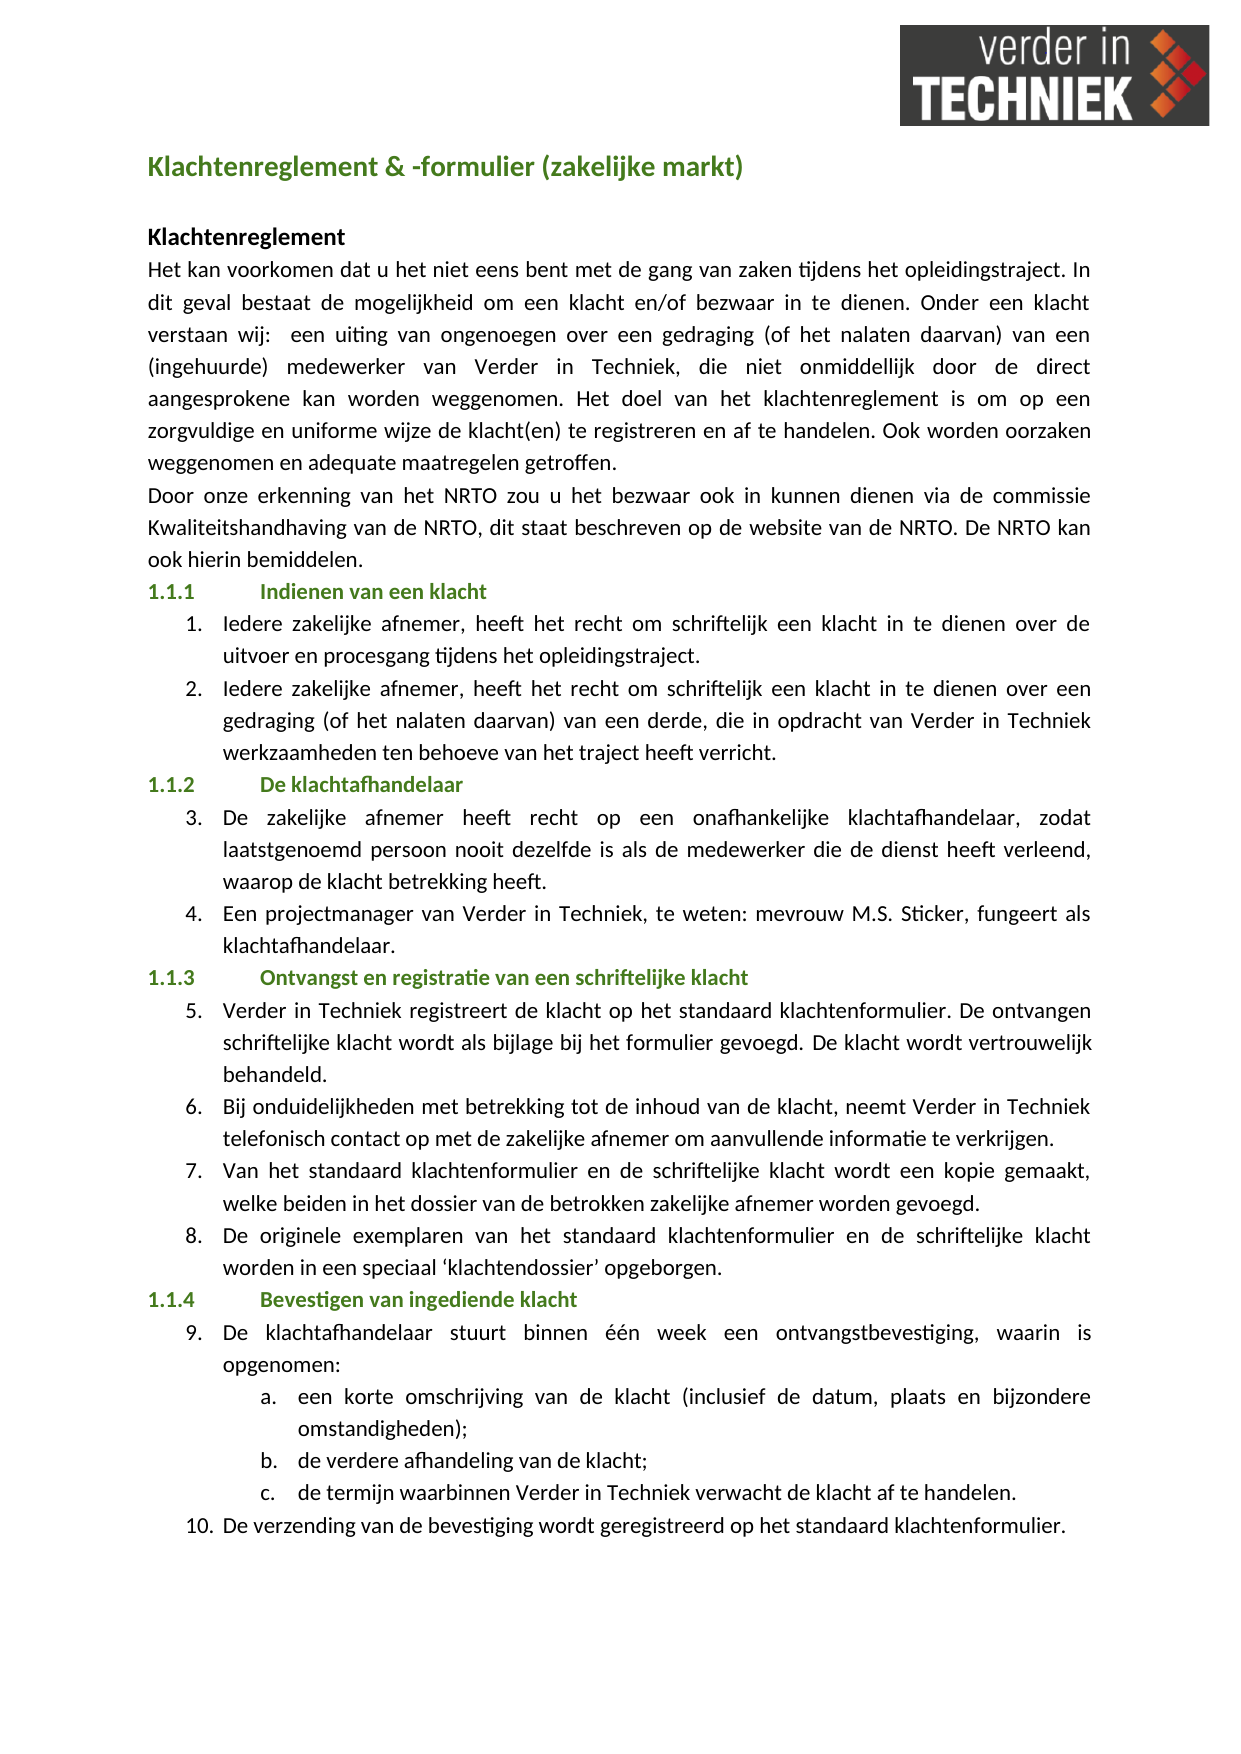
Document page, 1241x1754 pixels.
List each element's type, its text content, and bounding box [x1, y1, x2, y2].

picture [900, 25, 1210, 126]
subtitle Bevestigen van ingediende klacht [147, 1285, 1093, 1313]
list een korte omschrijving van de klacht (inclusief de datum, plaats en bijzondere omstandigheden); [260, 1382, 1093, 1442]
subtitle Klachtenreglement & -formulier (zakelijke markt) [148, 148, 1093, 183]
list De originele exemplaren van het standaard klachtenformulier en de schriftelijke klacht worden in een speciaal ‘klachtendossier’ opgeborgen. [185, 1221, 1093, 1281]
text Door onze erkenning van het NRTO zou u het bezwaar ook in kunnen dienen via de commissie Kwaliteitshandhaving van de NRTO, dit staat beschreven op de website van de NRTO. De NRTO kan ook hierin bemiddelen. [148, 481, 1093, 573]
subtitle De klachtafhandelaar [147, 770, 1093, 798]
list Iedere zakelijke afnemer, heeft het recht om schriftelijk een klacht in te dienen over de uitvoer en procesgang tijdens het opleidingstraject. [185, 609, 1093, 670]
list de termijn waarbinnen Verder in Techniek verwacht de klacht af te handelen. [260, 1478, 1093, 1507]
list Bij onduidelijkheden met betrekking tot de inhoud van de klacht, neemt Verder in Techniek telefonisch contact op met de zakelijke afnemer om aanvullende informatie te verkrijgen. [185, 1092, 1093, 1152]
list De verzending van de bevestiging wordt geregistreerd op het standaard klachtenformulier. [185, 1511, 1093, 1539]
list Verder in Techniek registreert de klacht op het standaard klachtenformulier. De ontvangen schriftelijke klacht wordt als bijlage bij het formulier gevoegd. De klacht wordt vertrouwelijk behandeld. [185, 996, 1093, 1088]
list Iedere zakelijke afnemer, heeft het recht om schriftelijk een klacht in te dienen over een gedraging (of het nalaten daarvan) van een derde, die in opdracht van Verder in Techniek werkzaamheden ten behoeve van het traject heeft verricht. [185, 674, 1093, 766]
list Een projectmanager van Verder in Techniek, te weten: mevrouw M.S. Sticker, fungeert als klachtafhandelaar. [185, 899, 1093, 959]
list De klachtafhandelaar stuurt binnen één week een ontvangstbevestiging, waarin is opgenomen: [185, 1318, 1093, 1378]
list de verdere afhandeling van de klacht; [260, 1446, 1093, 1474]
subtitle Indienen van een klacht [147, 577, 1093, 605]
list De zakelijke afnemer heeft recht op een onafhankelijke klachtafhandelaar, zodat laatstgenoemd persoon nooit dezelfde is als de medewerker die de dienst heeft verleend, waarop de klacht betrekking heeft. [185, 803, 1093, 895]
subtitle Ontvangst en registratie van een schriftelijke klacht [147, 963, 1093, 992]
list Van het standaard klachtenformulier en de schriftelijke klacht wordt een kopie gemaakt, welke beiden in het dossier van de betrokken zakelijke afnemer worden gevoegd. [185, 1157, 1093, 1217]
text Klachtenreglement Het kan voorkomen dat u het niet eens bent met de gang van zaken tijdens het opleidingstraject. In dit geval bestaat de mogelijkheid om een klacht en/of bezwaar in te dienen. Onder een klacht verstaan wij: een uiting van ongenoegen over een gedraging (of het nalaten daarvan) van een (ingehuurde) medewerker van Verder in Techniek, die niet onmiddellijk door de direct aangesprokene kan worden weggenomen. Het doel van het klachtenreglement is om op een zorgvuldige en uniforme wijze de klacht(en) te registreren en af te handelen. Ook worden oorzaken weggenomen en adequate maatregelen getroffen. [148, 221, 1093, 477]
